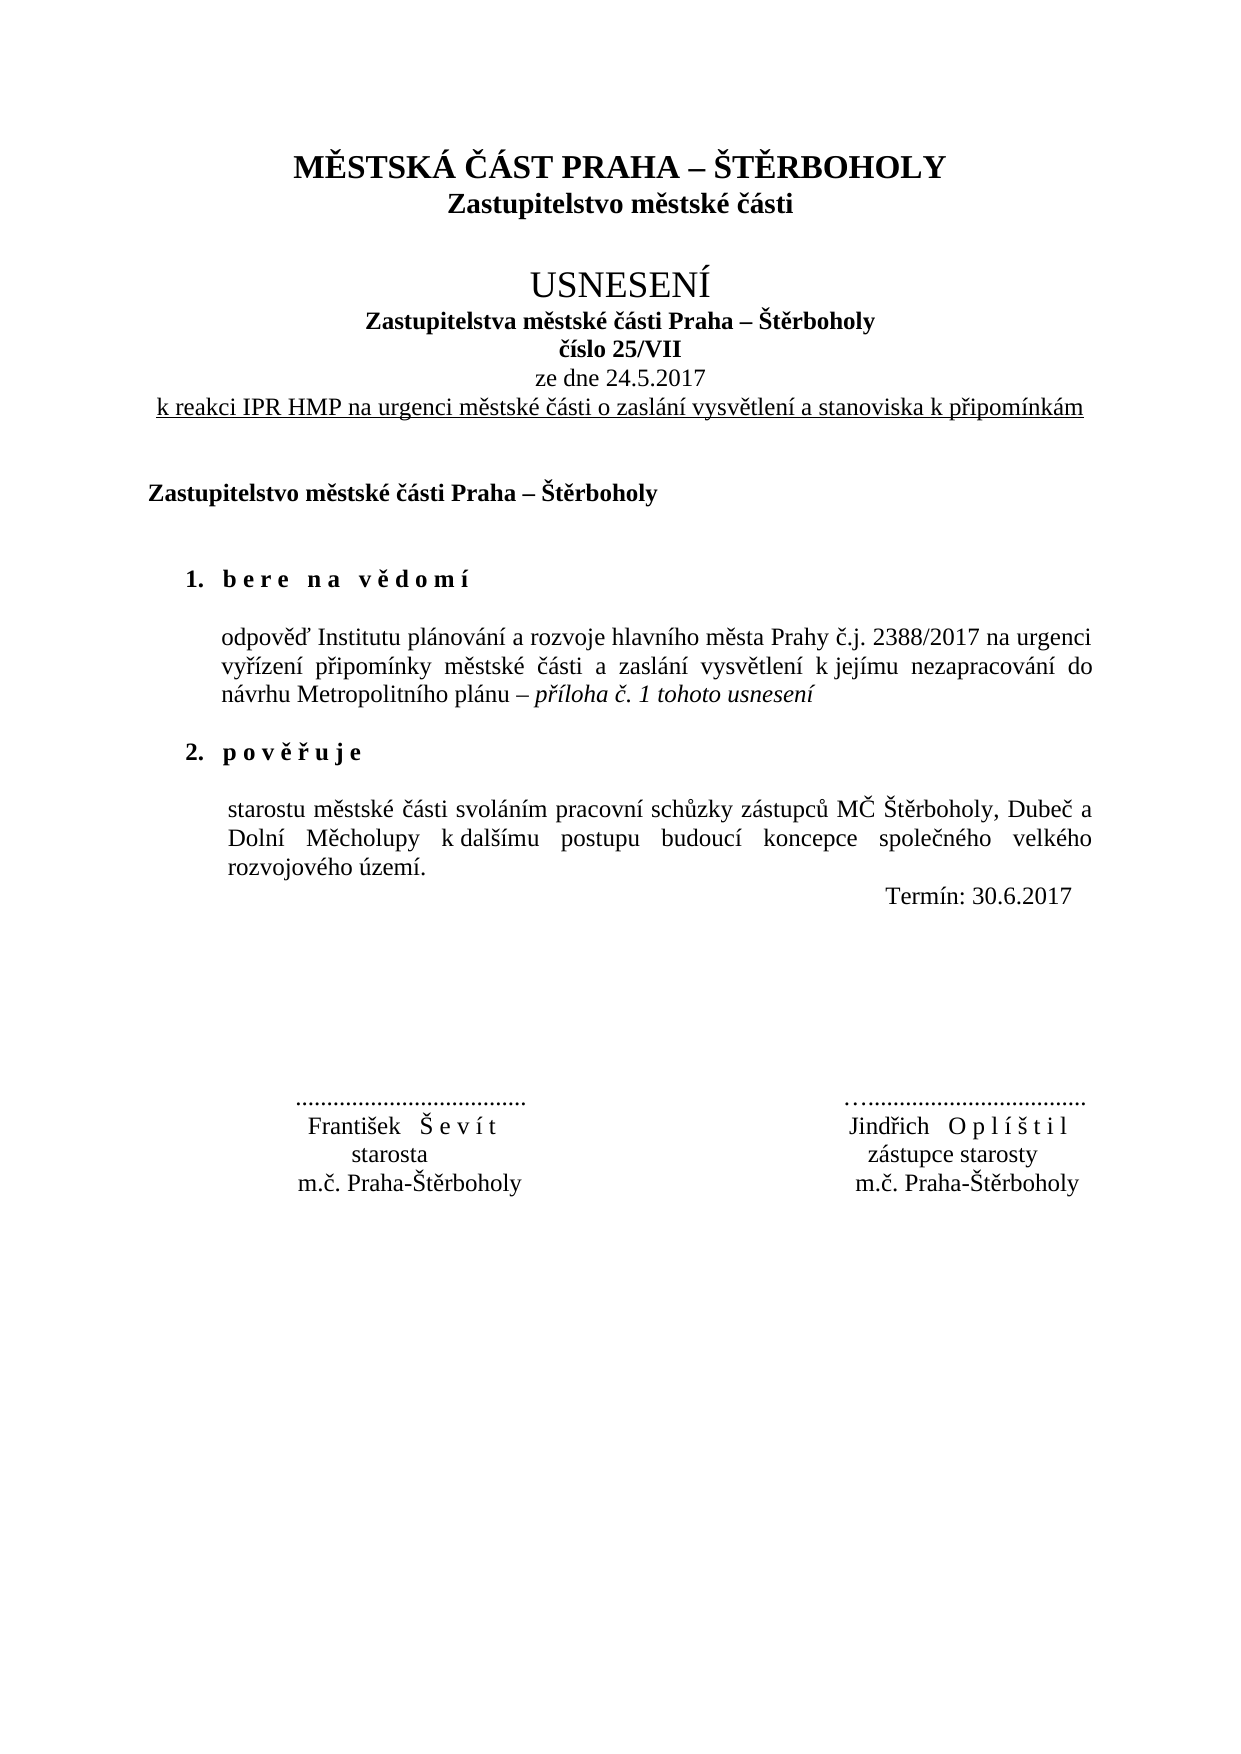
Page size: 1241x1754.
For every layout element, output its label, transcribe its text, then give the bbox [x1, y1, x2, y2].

text 1. b e r e n a v ě d o m í [185, 564, 1093, 593]
text odpověď Institutu plánování a rozvoje hlavního města Prahy č.j. 2388/2017 na urgenci vyřízení připomínky městské části a zaslání vysvětlení k jejímu nezapracování do návrhu Metropolitního plánu – příloha č. 1 tohoto usnesení [221, 622, 1093, 708]
subtitle Zastupitelstvo městské části Praha – Štěrboholy [148, 478, 1093, 507]
title Usnesení [148, 263, 1093, 306]
subtitle Zastupitelstva městské části Praha – Štěrboholy [148, 306, 1093, 334]
text číslo 25/VII [148, 334, 1093, 363]
text Termín: 30.6.2017 [228, 881, 1093, 909]
text starostu městské části svoláním pracovní schůzky zástupců MČ Štěrboholy, Dubeč a Dolní Měcholupy k dalšímu postupu budoucí koncepce společného velkého rozvojového území. [228, 794, 1093, 881]
text 2. p o v ě ř u j e [185, 737, 1093, 766]
text František Š e v í t Jindřich O p l í š t i l [148, 1111, 1093, 1139]
text starosta zástupce starosty [148, 1139, 1093, 1168]
title Městská část Praha – Štěrboholy [148, 148, 1093, 186]
text ..................................... …................................... [221, 1082, 1093, 1111]
title Zastupitelstvo městské části [148, 186, 1093, 219]
text k reakci IPR HMP na urgenci městské části o zaslání vysvětlení a stanoviska k připomínkám [148, 392, 1093, 421]
text m.č. Praha-Štěrboholy m.č. Praha-Štěrboholy [148, 1168, 1093, 1197]
text ze dne 24.5.2017 [148, 363, 1093, 392]
